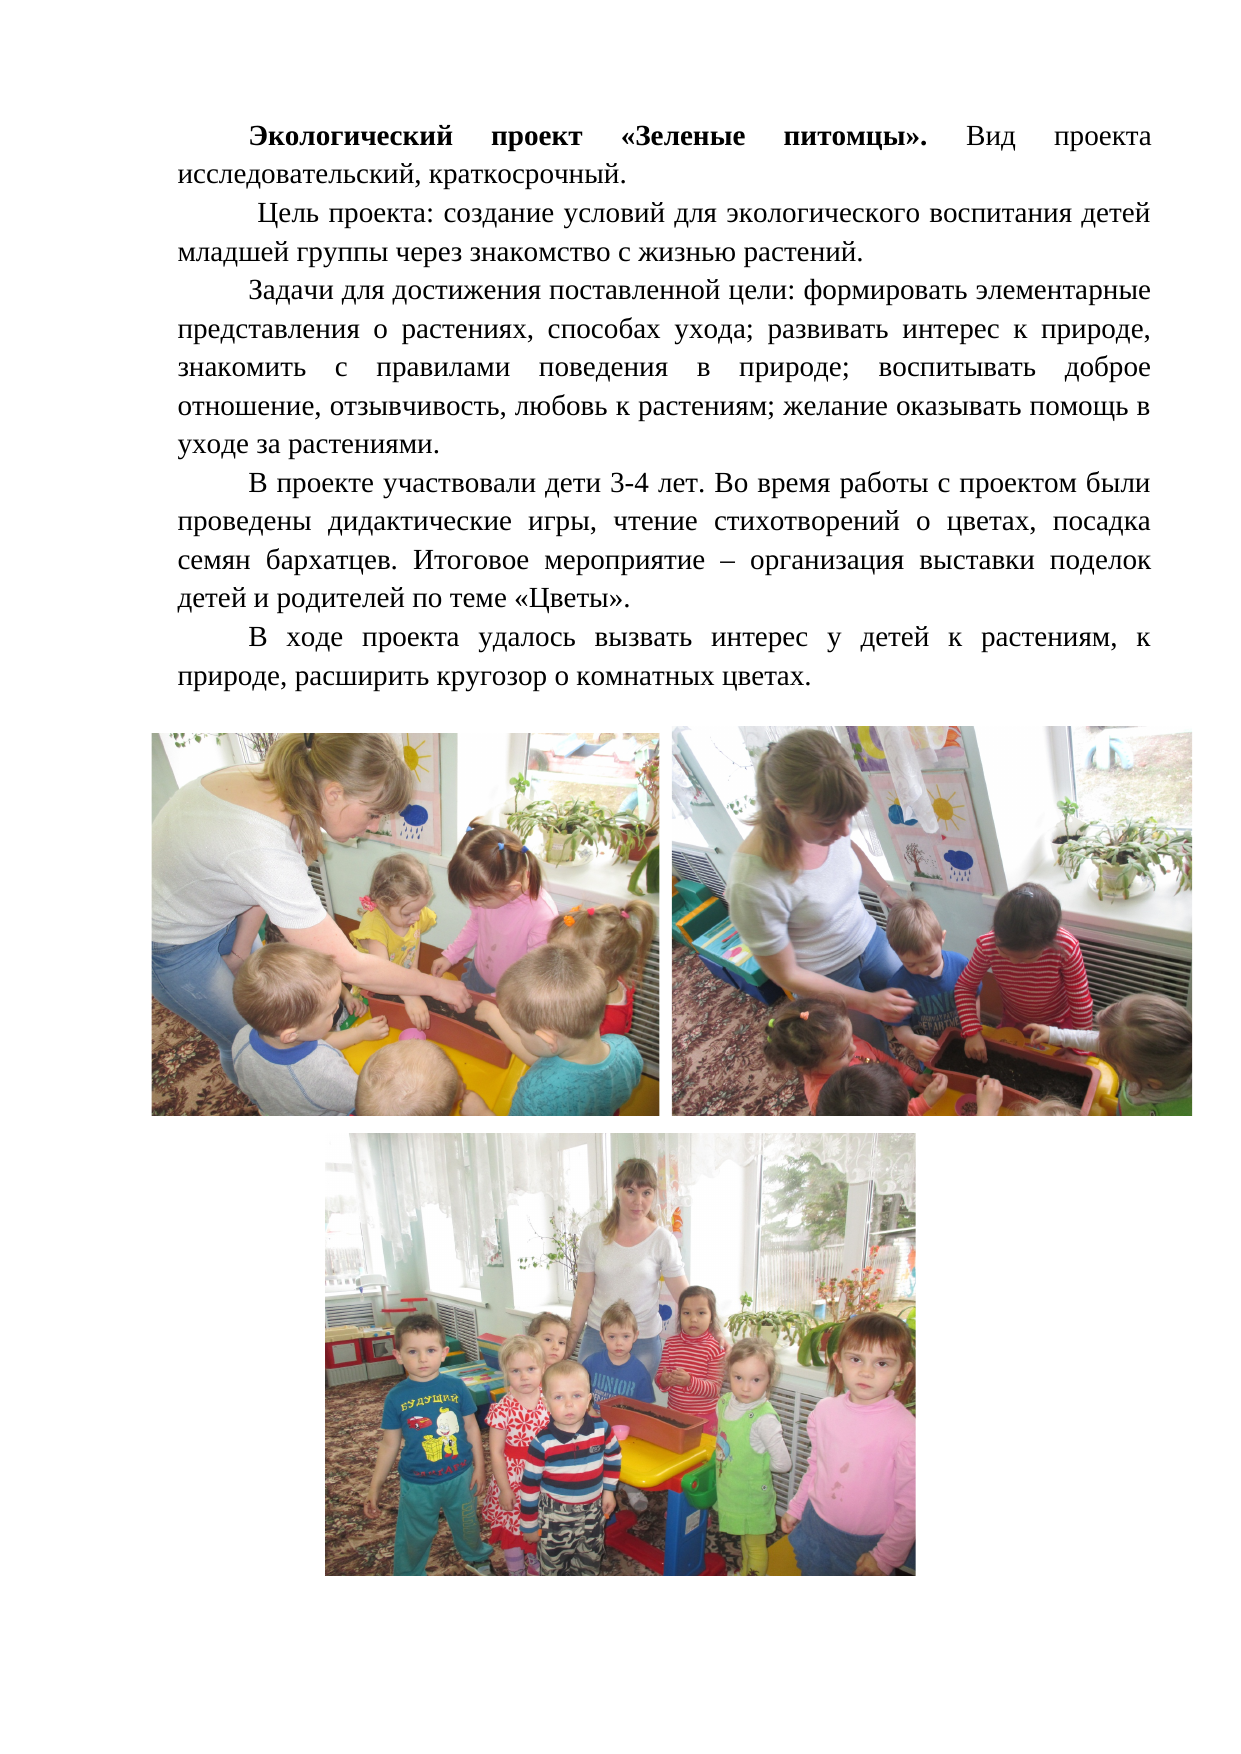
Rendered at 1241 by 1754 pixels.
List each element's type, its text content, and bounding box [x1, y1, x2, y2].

picture [151, 733, 660, 1116]
text Задачи для достижения поставленной цели: формировать элементарные представления о растениях, способах ухода; развивать интерес к природе, знакомить с правилами поведения в природе; воспитывать доброе отношение, отзывчивость, любовь к растениям; желание оказывать помощь в уходе за растениями. [177, 272, 1152, 460]
text Экологический проект «Зеленые питомцы». Вид проекта исследовательский, краткосрочный. [177, 118, 1152, 190]
text Цель проекта: создание условий для экологического воспитания детей младшей группы через знакомство с жизнью растений. [177, 195, 1152, 267]
text В ходе проекта удалось вызвать интерес у детей к растениям, к природе, расширить кругозор о комнатных цветах. [177, 619, 1152, 691]
text В проекте участвовали дети 3-4 лет. Во время работы с проектом были проведены дидактические игры, чтение стихотворений о цветах, посадка семян бархатцев. Итоговое мероприятие – организация выставки поделок детей и родителей по теме «Цветы». [177, 465, 1152, 614]
picture [325, 1133, 916, 1576]
picture [671, 726, 1193, 1116]
